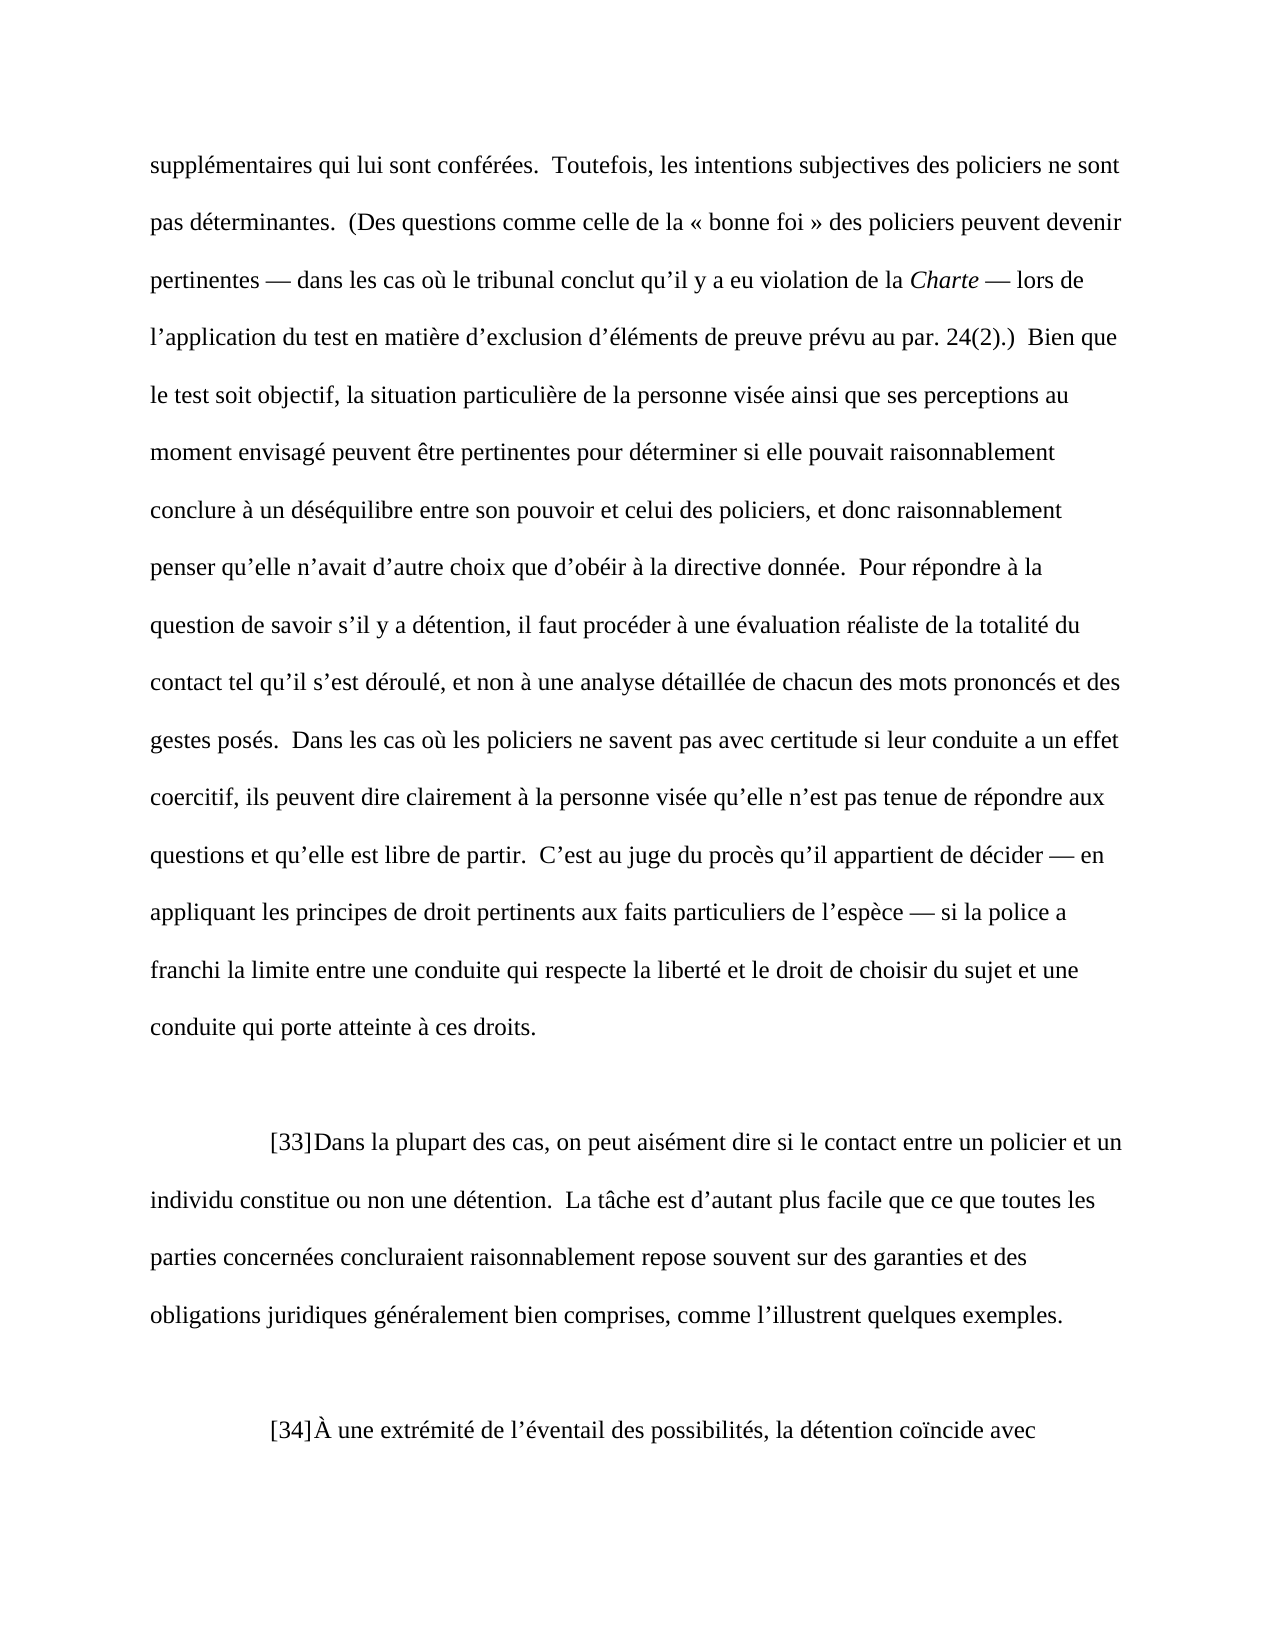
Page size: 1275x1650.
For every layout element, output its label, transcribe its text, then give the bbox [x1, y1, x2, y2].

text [150, 1415, 1125, 1444]
text Dans la plupart des cas, on peut aisément dire si le contact entre un policier et un individu constitue ou non une détention. La tâche est d’autant plus facile que ce que toutes les parties concernées concluraient raisonnablement repose souvent sur des garanties et des obligations juridiques généralement bien comprises, comme l’illustrent quelques exemples. [150, 1127, 1125, 1329]
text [150, 150, 1125, 1041]
